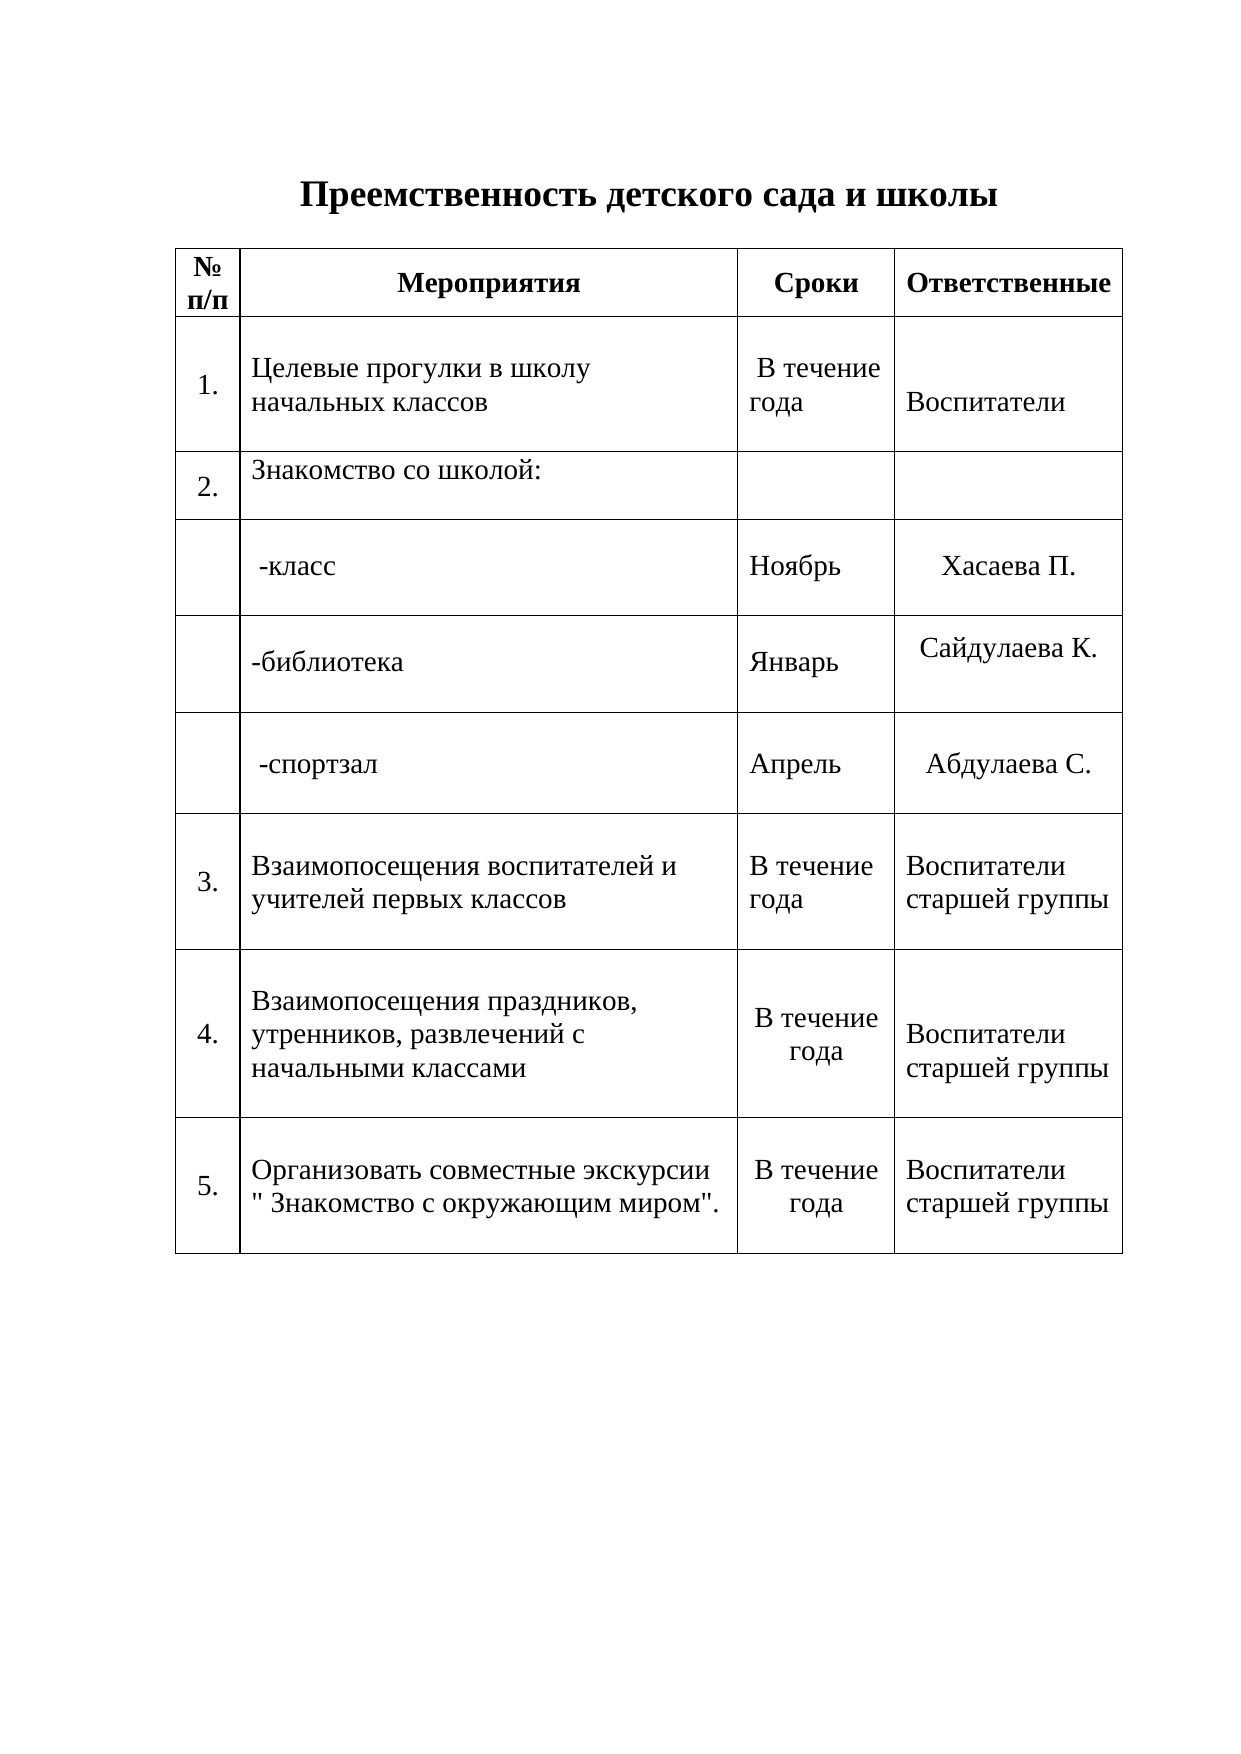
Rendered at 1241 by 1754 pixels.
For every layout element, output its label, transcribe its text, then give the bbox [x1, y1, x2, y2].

table_cell В течение года [738, 317, 894, 451]
table_cell Апрель [738, 713, 894, 813]
table_cell [895, 452, 1122, 519]
table_cell В течение года [738, 950, 894, 1117]
table_cell Абдулаева С. [895, 713, 1122, 813]
table_cell Ответственные [895, 249, 1122, 316]
table_cell [176, 713, 239, 813]
table_cell Мероприятия [241, 249, 737, 316]
table_cell Воспитатели [895, 317, 1122, 451]
table_cell В течение года [738, 1118, 894, 1252]
table_cell Взаимопосещения праздников, утренников, развлечений с начальными классами [241, 950, 737, 1117]
table_cell 3. [176, 814, 239, 948]
table_cell -класс [241, 520, 737, 615]
table_cell 1. [176, 317, 239, 451]
table_cell 4. [176, 950, 239, 1117]
table_cell Январь [738, 616, 894, 712]
table_cell Сайдулаева К. [895, 616, 1122, 712]
table_cell [176, 520, 239, 615]
table_cell 2. [176, 452, 239, 519]
table_cell Взаимопосещения воспитателей и учителей первых классов [241, 814, 737, 948]
table_cell В течение года [738, 814, 894, 948]
table_cell Хасаева П. [895, 520, 1122, 615]
table_cell Сроки [738, 249, 894, 316]
table_cell Воспитатели старшей группы [895, 1118, 1122, 1252]
table_cell -библиотека [241, 616, 737, 712]
table_cell Воспитатели старшей группы [895, 950, 1122, 1117]
table_cell [738, 452, 894, 519]
table_cell Ноябрь [738, 520, 894, 615]
table_cell [176, 616, 239, 712]
table_cell Воспитатели старшей группы [895, 814, 1122, 948]
table_cell № п/п [176, 249, 239, 316]
table_cell Целевые прогулки в школу начальных классов [241, 317, 737, 451]
table_cell 5. [176, 1118, 239, 1252]
table_cell Знакомство со школой: [241, 452, 737, 519]
table_cell -спортзал [241, 713, 737, 813]
table_cell Организовать совместные экскурсии " Знакомство с окружающим миром". [241, 1118, 737, 1252]
table_header Преемственность детского сада и школы [176, 171, 1122, 248]
